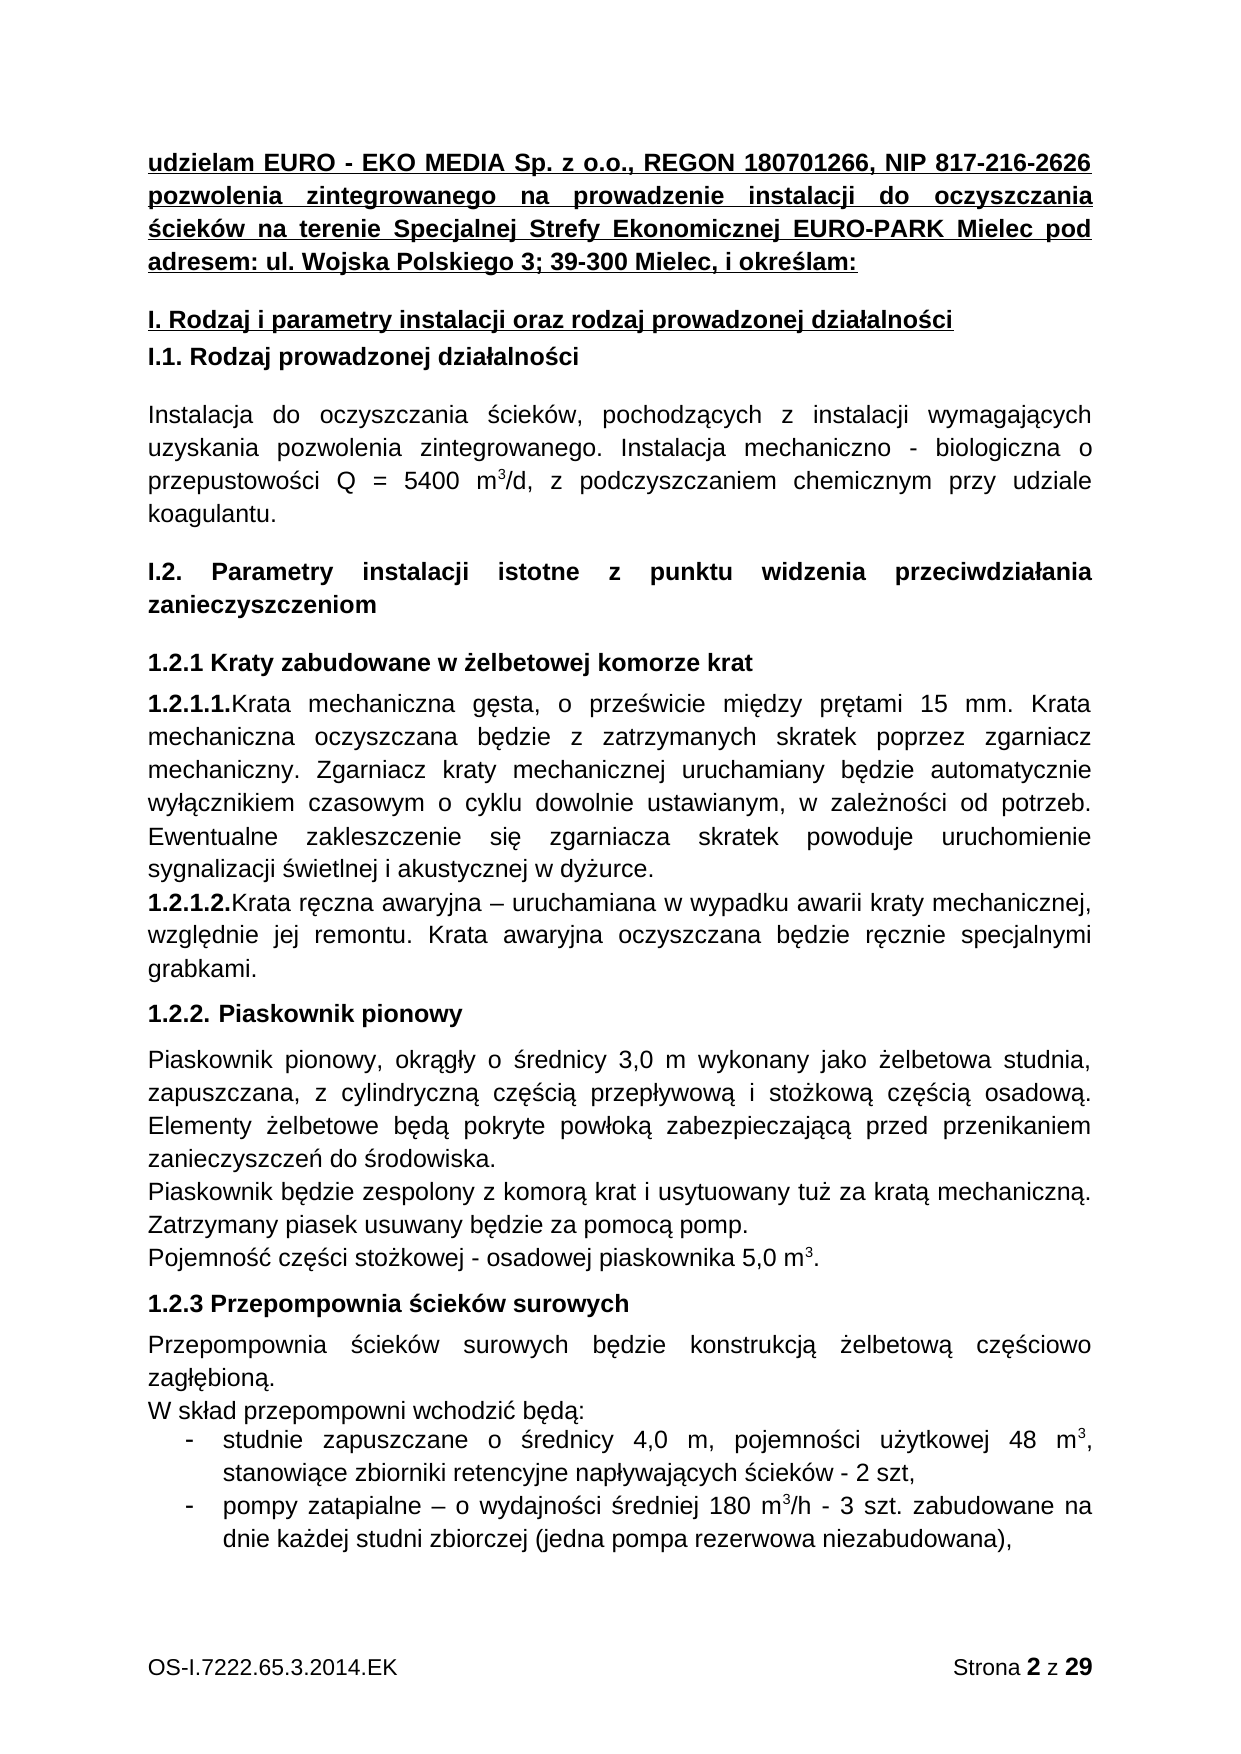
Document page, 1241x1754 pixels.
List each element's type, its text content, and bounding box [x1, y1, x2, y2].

text 1.2.1.1.Krata mechaniczna gęsta, o prześwicie między prętami 15 mm. Krata mechaniczna oczyszczana będzie z zatrzymanych skratek poprzez zgarniacz mechaniczny. Zgarniacz kraty mechanicznej uruchamiany będzie automatycznie wyłącznikiem czasowym o cyklu dowolnie ustawianym, w zależności od potrzeb. Ewentualne zakleszczenie się zgarniacza skratek powoduje uruchomienie sygnalizacji świetlnej i akustycznej w dyżurce. [148, 689, 1093, 883]
text Piaskownik pionowy, okrągły o średnicy 3,0 m wykonany jako żelbetowa studnia, zapuszczana, z cylindryczną częścią przepływową i stożkową częścią osadową. Elementy żelbetowe będą pokryte powłoką zabezpieczającą przed przenikaniem zanieczyszczeń do środowiska. [148, 1045, 1093, 1173]
subtitle udzielam EURO - EKO MEDIA Sp. z o.o., REGON 180701266, NIP 817-216-2626 pozwolenia zintegrowanego na prowadzenie instalacji do oczyszczania ścieków na terenie Specjalnej Strefy Ekonomicznej EURO-PARK Mielec pod adresem: ul. Wojska Polskiego 3; 39-300 Mielec, i określam: [148, 207, 1093, 275]
text Instalacja do oczyszczania ścieków, pochodzących z instalacji wymagających uzyskania pozwolenia zintegrowanego. Instalacja mechaniczno - biologiczna o przepustowości Q = 5400 m3/d, z podczyszczaniem chemicznym przy udziale koagulantu. [148, 400, 1093, 528]
subtitle udzielam EURO - EKO MEDIA Sp. z o.o., REGON 180701266, NIP 817-216-2626 pozwolenia zintegrowanego na prowadzenie instalacji do oczyszczania ścieków na terenie Specjalnej Strefy Ekonomicznej EURO-PARK Mielec pod adresem: ul. Wojska Polskiego 3; 39-300 Mielec, i określam: [148, 148, 1093, 206]
text Pojemność części stożkowej - osadowej piaskownika 5,0 m3. [148, 1243, 1093, 1272]
text 1.2.1.2.Krata ręczna awaryjna – uruchamiana w wypadku awarii kraty mechanicznej, względnie jej remontu. Krata awaryjna oczyszczana będzie ręcznie specjalnymi grabkami. [148, 887, 1093, 982]
subtitle I.1. Rodzaj prowadzonej działalności [148, 342, 1093, 371]
text W skład przepompowni wchodzić będą: [148, 1396, 1093, 1425]
text Piaskownik będzie zespolony z komorą krat i usytuowany tuż za kratą mechaniczną. Zatrzymany piasek usuwany będzie za pomocą pomp. [148, 1177, 1093, 1239]
text 1.2.1 Kraty zabudowane w żelbetowej komorze krat [148, 648, 1093, 677]
subtitle I. Rodzaj i parametry instalacji oraz rodzaj prowadzonej działalności [148, 305, 1093, 333]
list studnie zapuszczane o średnicy 4,0 m, pojemności użytkowej 48 m3, stanowiące zbiorniki retencyjne napływających ścieków - 2 szt, [185, 1425, 1093, 1487]
list pompy zatapialne – o wydajności średniej 180 m3/h - 3 szt. zabudowane na dnie każdej studni zbiorczej (jedna pompa rezerwowa niezabudowana), [185, 1491, 1093, 1553]
text Przepompownia ścieków surowych będzie konstrukcją żelbetową częściowo zagłębioną. [148, 1330, 1093, 1392]
text 1.2.3 Przepompownia ścieków surowych [148, 1289, 1093, 1318]
text 1.2.2. Piaskownik pionowy [148, 999, 1093, 1028]
subtitle I.2. Parametry instalacji istotne z punktu widzenia przeciwdziałania zanieczyszczeniom [148, 557, 1093, 619]
